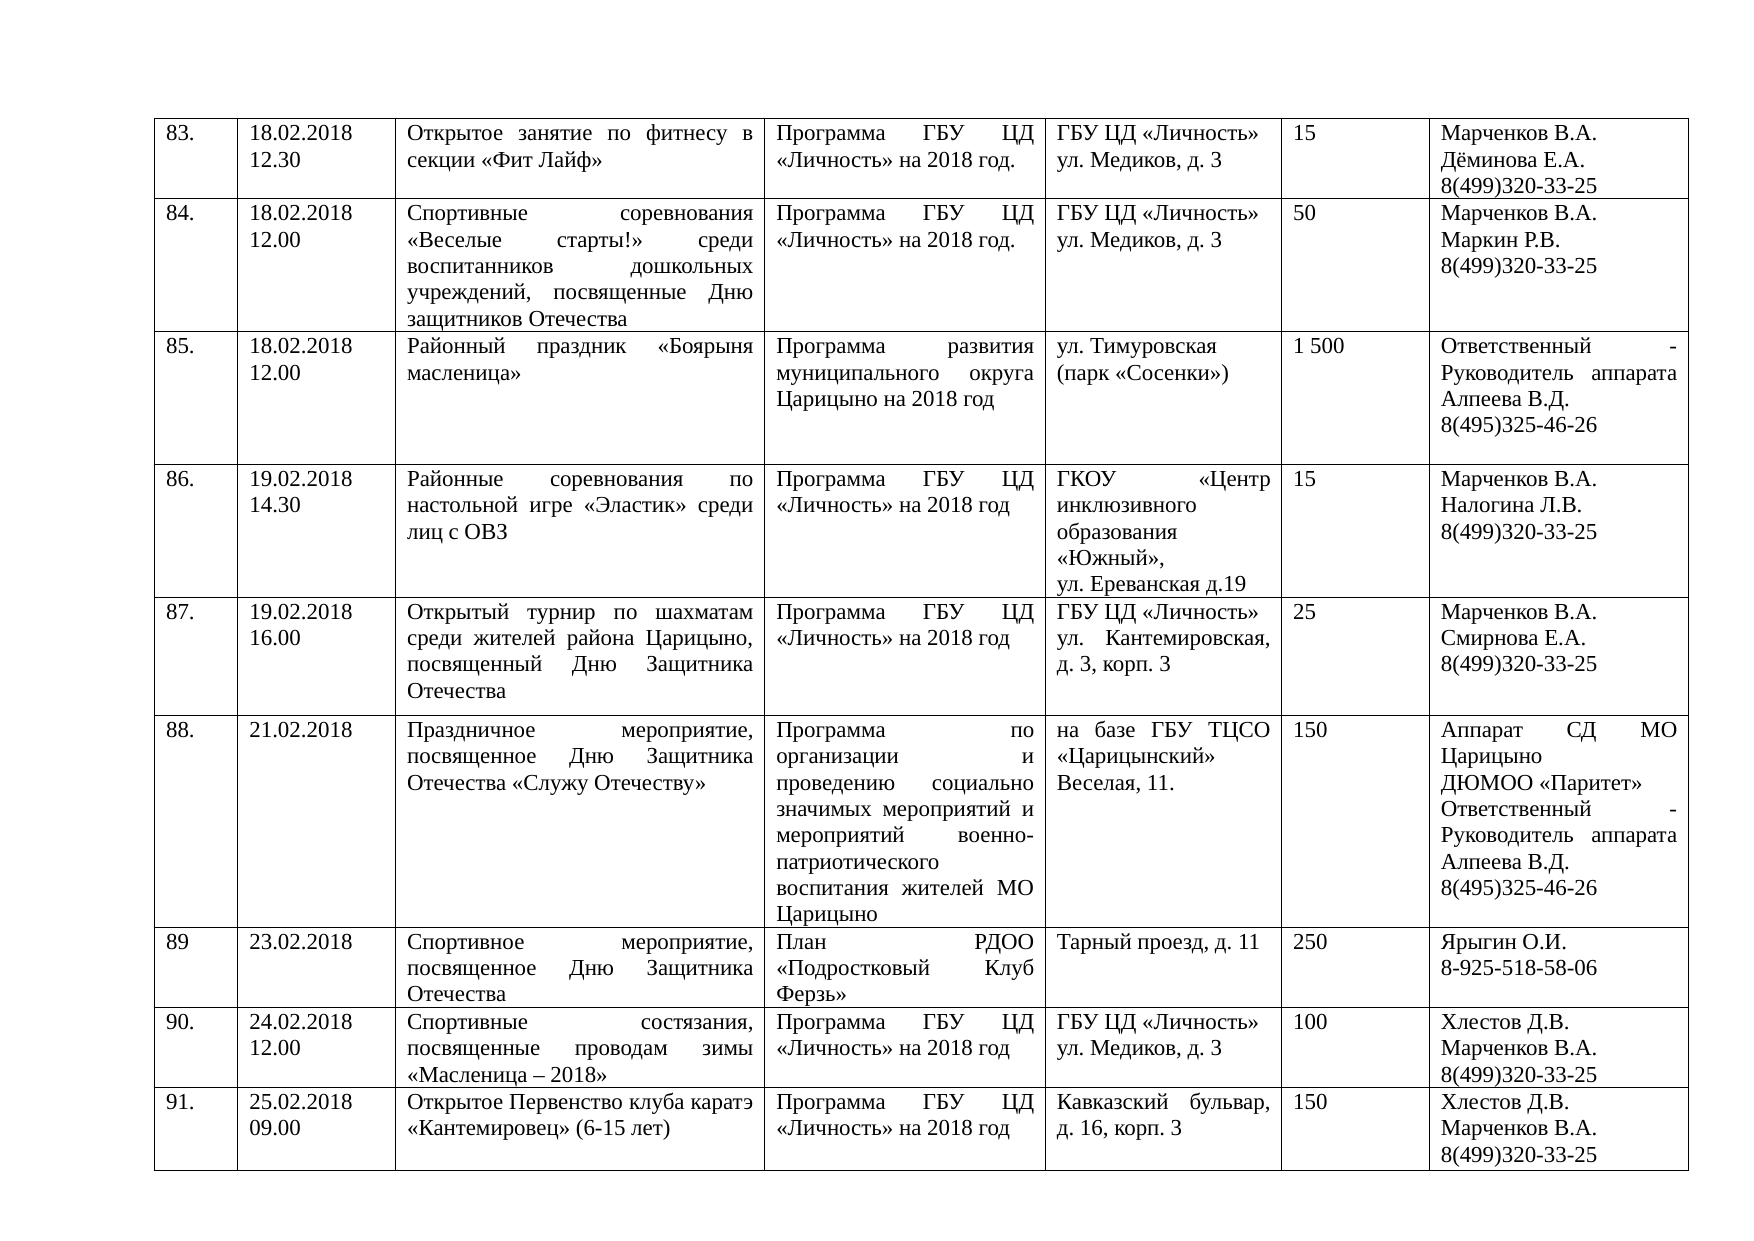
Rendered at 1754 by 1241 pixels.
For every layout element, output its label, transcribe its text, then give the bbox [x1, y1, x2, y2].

table_cell Программа ГБУ ЦД «Личность» на 2018 год [765, 465, 1045, 597]
table_cell Программа ГБУ ЦД «Личность» на 2018 год [765, 1008, 1045, 1087]
table_cell Марченков В.А. Дёминова Е.А. 8(499)320-33-25 [1430, 119, 1688, 198]
table_cell ул. Тимуровская (парк «Сосенки») [1046, 332, 1281, 464]
table_cell 18.02.2018 12.00 [238, 332, 395, 464]
table_cell 90. [155, 1008, 237, 1087]
table_cell Ярыгин О.И. 8-925-518-58-06 [1430, 928, 1688, 1007]
table_cell 15 [1282, 119, 1429, 198]
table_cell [765, 119, 1045, 198]
table_cell Программа ГБУ ЦД «Личность» на 2018 год. [765, 199, 1045, 331]
table_cell 100 [1282, 1008, 1429, 1087]
table_cell Тарный проезд, д. 11 [1046, 928, 1281, 1007]
table_cell ГБУ ЦД «Личность» ул. Медиков, д. 3 [1046, 119, 1281, 198]
table_cell 91. [155, 1088, 237, 1169]
table_cell Спортивное мероприятие, посвященное Дню Защитника Отечества [396, 928, 764, 1007]
table_cell Открытое Первенство клуба каратэ «Кантемировец» (6-15 лет) [396, 1088, 764, 1169]
table_cell 25.02.2018 09.00 [238, 1088, 395, 1169]
table_cell Открытое занятие по фитнесу в секции «Фит Лайф» [396, 119, 764, 198]
table_cell 24.02.2018 12.00 [238, 1008, 395, 1087]
table_cell Марченков В.А. Смирнова Е.А. 8(499)320-33-25 [1430, 598, 1688, 715]
table_cell 88. [155, 716, 237, 927]
table_cell 85. [155, 332, 237, 464]
table_cell на базе ГБУ ТЦСО «Царицынский» Веселая, 11. [1046, 716, 1281, 927]
table_cell План РДОО «Подростковый Клуб Ферзь» [765, 928, 1045, 1007]
table_cell 150 [1282, 716, 1429, 927]
table_cell Программа ГБУ ЦД «Личность» на 2018 год [765, 598, 1045, 715]
table_cell 15 [1282, 465, 1429, 597]
table_cell Хлестов Д.В. Марченков В.А. 8(499)320-33-25 [1430, 1088, 1688, 1169]
table_cell 89 [155, 928, 237, 1007]
table_cell Открытый турнир по шахматам среди жителей района Царицыно, посвященный Дню Защитника Отечества [396, 598, 764, 715]
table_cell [765, 1088, 1045, 1169]
table_cell Праздничное мероприятие, посвященное Дню Защитника Отечества «Служу Отечеству» [396, 716, 764, 927]
table_cell Ответственный - Руководитель аппарата Алпеева В.Д. 8(495)325-46-26 [1430, 332, 1688, 464]
table_cell Аппарат СД МО Царицыно ДЮМОО «Паритет» Ответственный - Руководитель аппарата Алпеева В.Д. 8(495)325-46-26 [1430, 716, 1688, 927]
table_cell 1 500 [1282, 332, 1429, 464]
table_cell ГБУ ЦД «Личность» ул. Кантемировская, д. 3, корп. 3 [1046, 598, 1281, 715]
table_cell 83. [155, 119, 237, 198]
table_cell Районные соревнования по настольной игре «Эластик» среди лиц с ОВЗ [396, 465, 764, 597]
table_cell 19.02.2018 16.00 [238, 598, 395, 715]
table_cell Кавказский бульвар, д. 16, корп. 3 [1046, 1088, 1281, 1169]
table_cell 18.02.2018 12.00 [238, 199, 395, 331]
table_cell 21.02.2018 [238, 716, 395, 927]
table_cell Программа по организации и проведению социально значимых мероприятий и мероприятий военно-патриотического воспитания жителей МО Царицыно [765, 716, 1045, 927]
table_cell Марченков В.А. Маркин Р.В. 8(499)320-33-25 [1430, 199, 1688, 331]
table_cell Спортивные соревнования «Веселые старты!» среди воспитанников дошкольных учреждений, посвященные Дню защитников Отечества [396, 199, 764, 331]
table_cell 19.02.2018 14.30 [238, 465, 395, 597]
table_cell 87. [155, 598, 237, 715]
table_cell Спортивные состязания, посвященные проводам зимы «Масленица – 2018» [396, 1008, 764, 1087]
table_cell 86. [155, 465, 237, 597]
table_cell 18.02.2018 12.30 [238, 119, 395, 198]
table_cell 84. [155, 199, 237, 331]
table_cell ГБУ ЦД «Личность» ул. Медиков, д. 3 [1046, 199, 1281, 331]
table_cell Марченков В.А. Налогина Л.В. 8(499)320-33-25 [1430, 465, 1688, 597]
table_cell 250 [1282, 928, 1429, 1007]
table_cell ГКОУ «Центр инклюзивного образования «Южный», ул. Ереванская д.19 [1046, 465, 1281, 597]
table_cell Программа развития муниципального округа Царицыно на 2018 год [765, 332, 1045, 464]
table_cell 23.02.2018 [238, 928, 395, 1007]
table_cell 50 [1282, 199, 1429, 331]
table_cell ГБУ ЦД «Личность» ул. Медиков, д. 3 [1046, 1008, 1281, 1087]
table_cell Хлестов Д.В. Марченков В.А. 8(499)320-33-25 [1430, 1008, 1688, 1087]
table_cell Районный праздник «Боярыня масленица» [396, 332, 764, 464]
table_cell 150 [1282, 1088, 1429, 1169]
table_cell 25 [1282, 598, 1429, 715]
